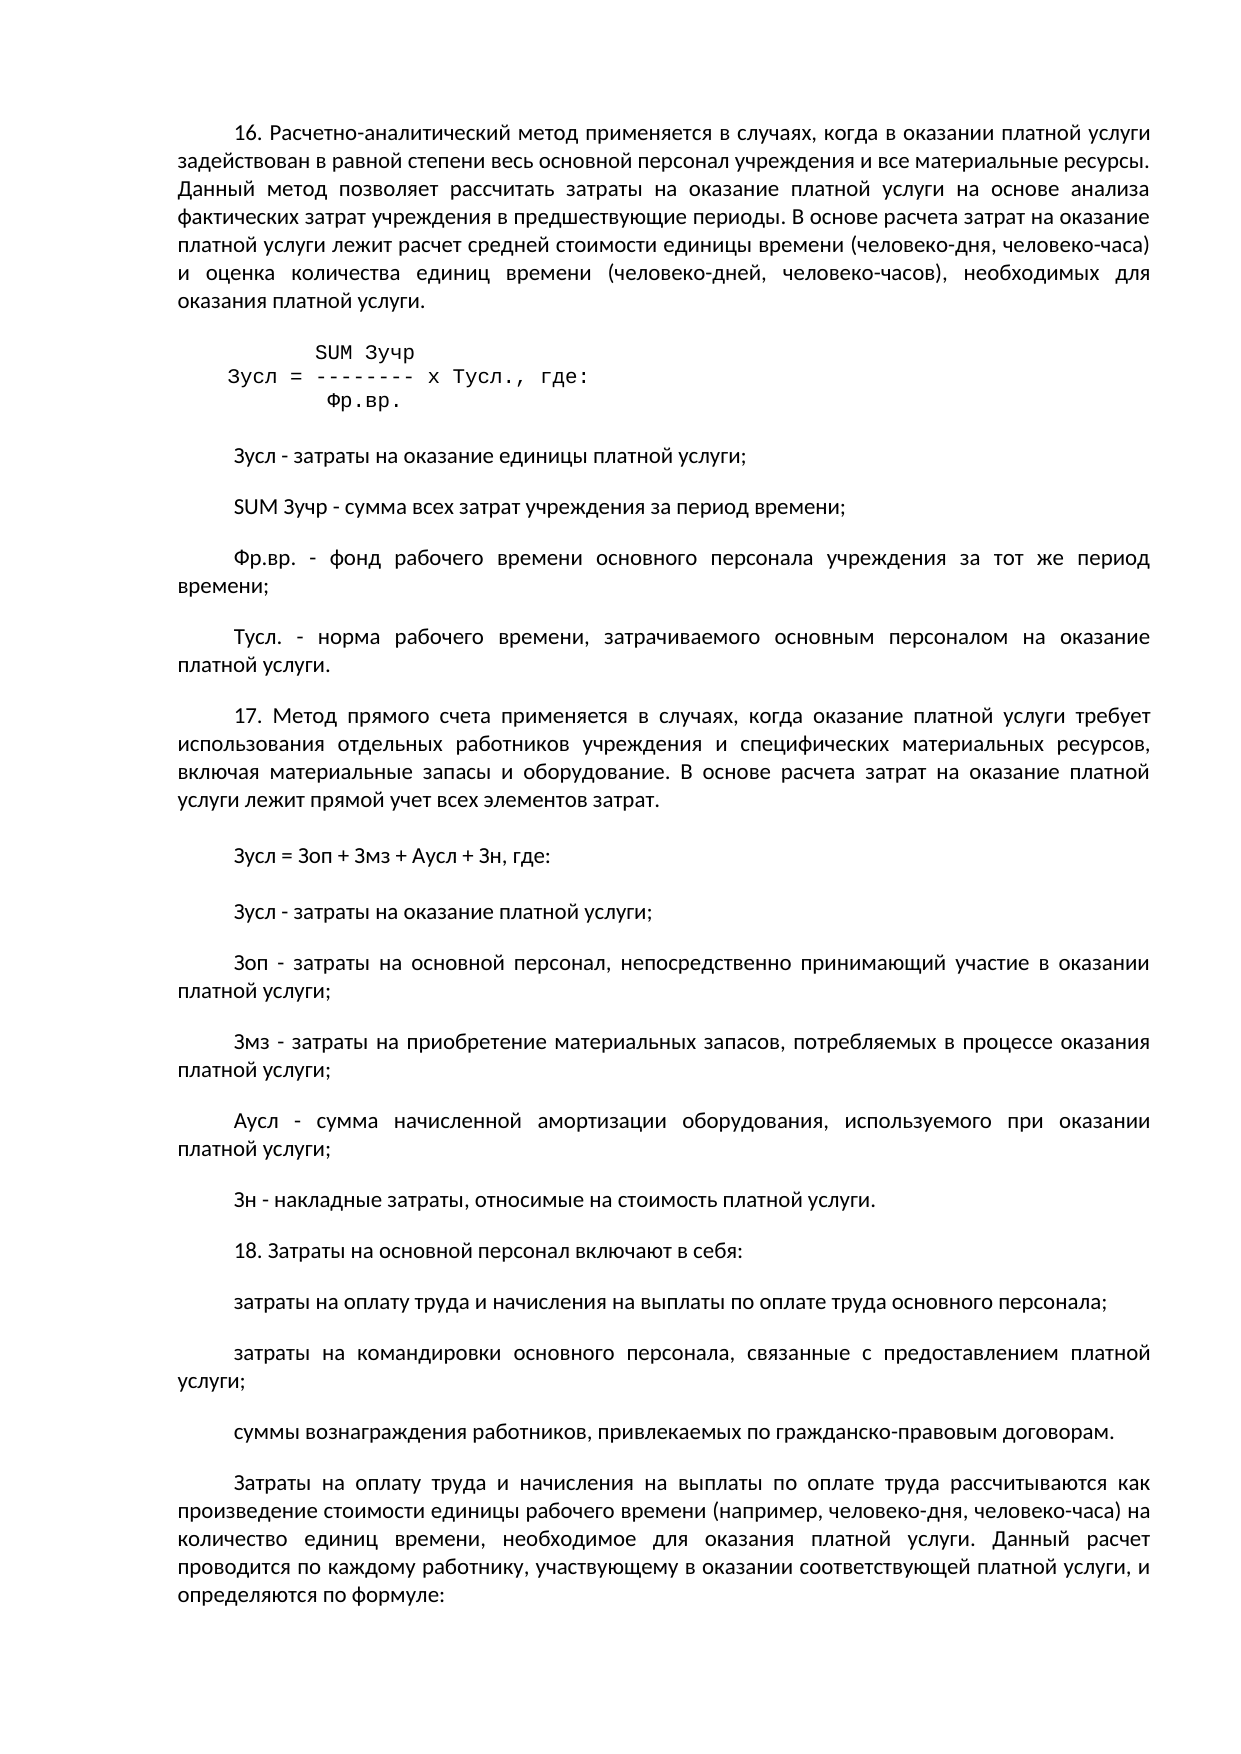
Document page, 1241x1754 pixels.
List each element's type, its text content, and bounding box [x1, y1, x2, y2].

text Зусл = Зоп + Змз + Аусл + Зн, где: [177, 841, 1152, 869]
text Фр.вр. [177, 389, 1152, 413]
text Затраты на оплату труда и начисления на выплаты по оплате труда рассчитываются как произведение стоимости единицы рабочего времени (например, человеко-дня, человеко-часа) на количество единиц времени, необходимое для оказания платной услуги. Данный расчет проводится по каждому работнику, участвующему в оказании соответствующей платной услуги, и определяются по формуле: [177, 1468, 1152, 1608]
text 17. Метод прямого счета применяется в случаях, когда оказание платной услуги требует использования отдельных работников учреждения и специфических материальных ресурсов, включая материальные запасы и оборудование. В основе расчета затрат на оказание платной услуги лежит прямой учет всех элементов затрат. [177, 701, 1152, 813]
text Фр.вр. - фонд рабочего времени основного персонала учреждения за тот же период времени; [177, 543, 1152, 599]
text суммы вознаграждения работников, привлекаемых по гражданско-правовым договорам. [177, 1417, 1152, 1445]
text Зусл - затраты на оказание платной услуги; [177, 897, 1152, 925]
text 18. Затраты на основной персонал включают в себя: [177, 1236, 1152, 1264]
text SUM Зучр [177, 342, 1152, 366]
text SUM Зучр - сумма всех затрат учреждения за период времени; [177, 492, 1152, 520]
text затраты на командировки основного персонала, связанные с предоставлением платной услуги; [177, 1338, 1152, 1394]
text Зоп - затраты на основной персонал, непосредственно принимающий участие в оказании платной услуги; [177, 948, 1152, 1004]
text Аусл - сумма начисленной амортизации оборудования, используемого при оказании платной услуги; [177, 1106, 1152, 1162]
text 16. Расчетно-аналитический метод применяется в случаях, когда в оказании платной услуги задействован в равной степени весь основной персонал учреждения и все материальные ресурсы. Данный метод позволяет рассчитать затраты на оказание платной услуги на основе анализа фактических затрат учреждения в предшествующие периоды. В основе расчета затрат на оказание платной услуги лежит расчет средней стоимости единицы времени (человеко-дня, человеко-часа) и оценка количества единиц времени (человеко-дней, человеко-часов), необходимых для оказания платной услуги. [177, 118, 1152, 314]
text Зн - накладные затраты, относимые на стоимость платной услуги. [177, 1185, 1152, 1213]
text Тусл. - норма рабочего времени, затрачиваемого основным персоналом на оказание платной услуги. [177, 622, 1152, 678]
text Зусл - затраты на оказание единицы платной услуги; [177, 441, 1152, 469]
text Зусл = -------- x Тусл., где: [177, 366, 1152, 389]
text затраты на оплату труда и начисления на выплаты по оплате труда основного персонала; [177, 1287, 1152, 1315]
text Змз - затраты на приобретение материальных запасов, потребляемых в процессе оказания платной услуги; [177, 1027, 1152, 1083]
